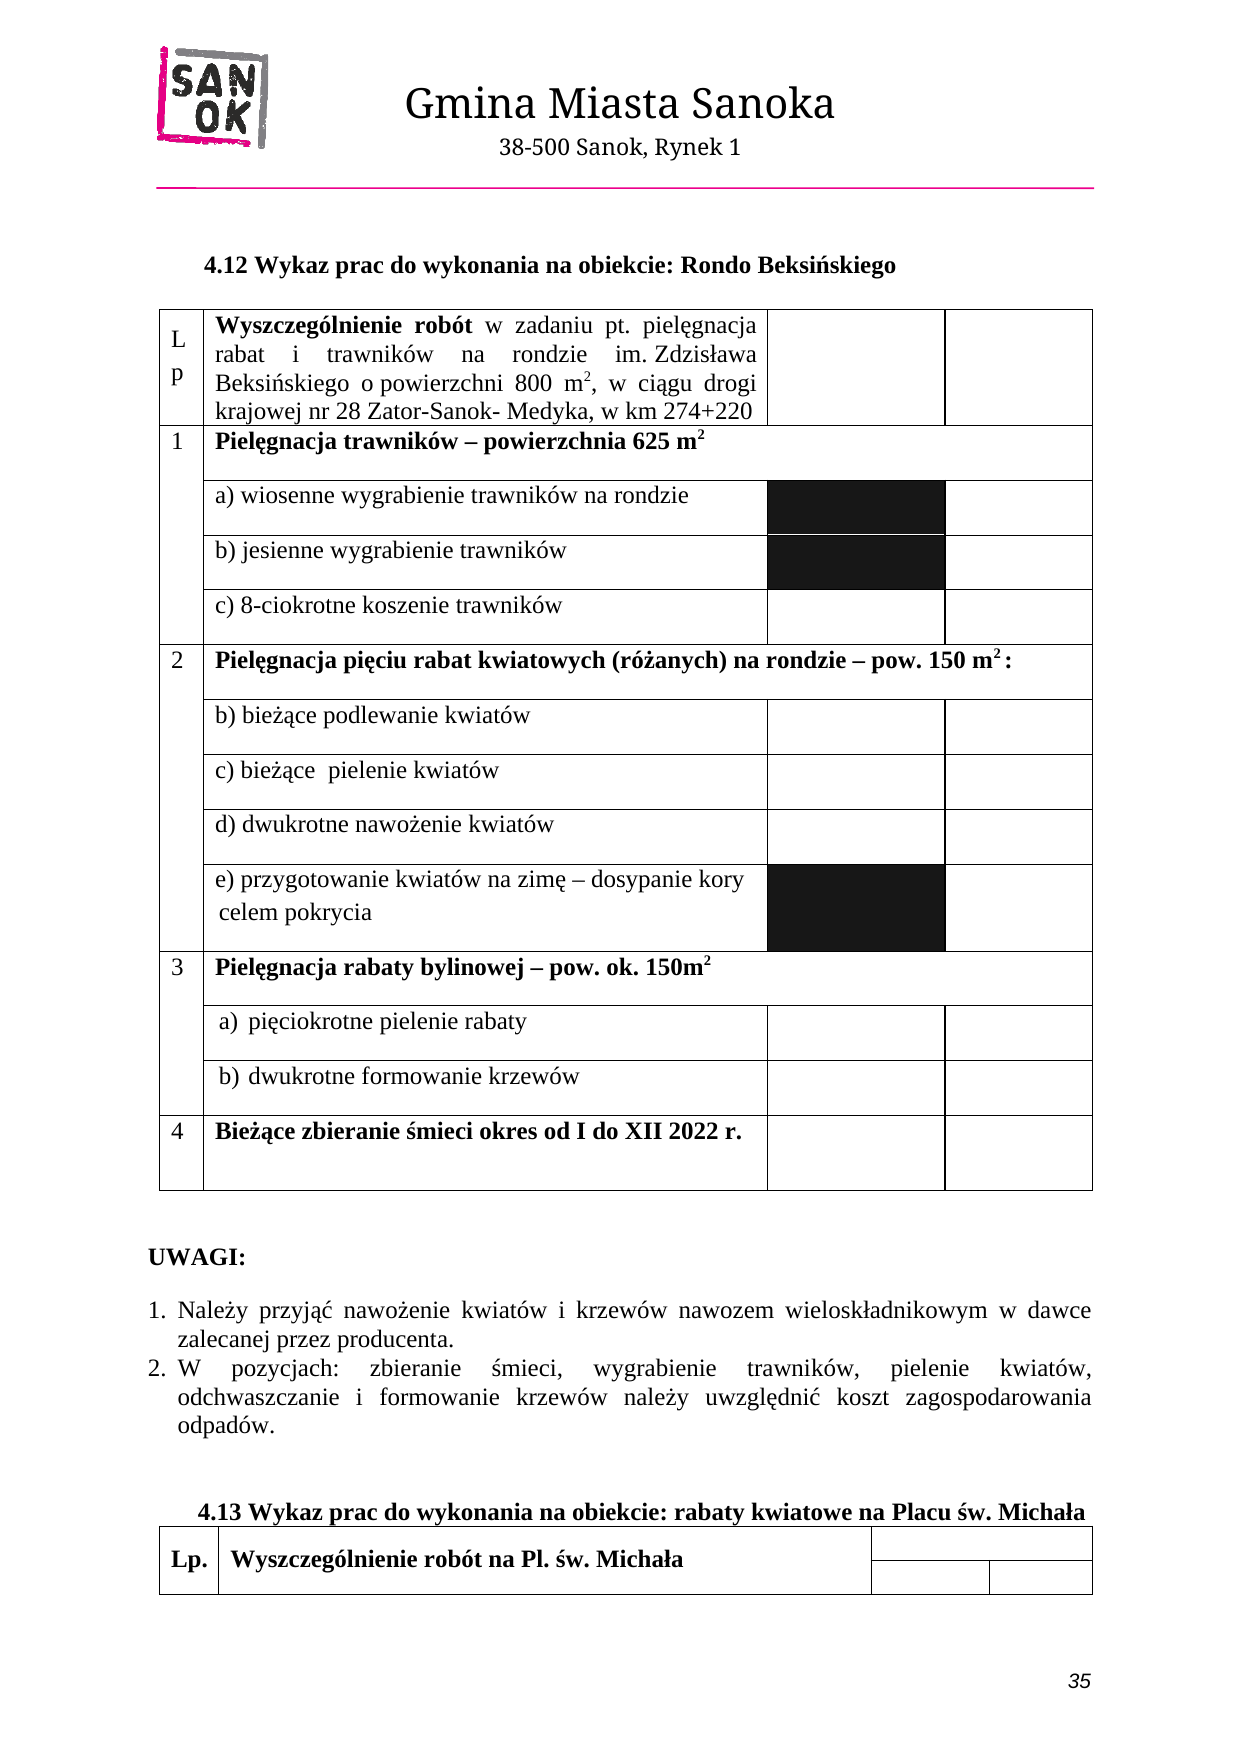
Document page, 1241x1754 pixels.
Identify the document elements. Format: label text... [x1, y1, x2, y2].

table_header Wyszczególnienie robót na Pl. św. Michała [219, 1527, 871, 1594]
table_cell d) dwukrotne nawożenie kwiatów [204, 810, 767, 863]
table_cell [946, 536, 1092, 589]
text 4.13 Wykaz prac do wykonania na obiekcie: rabaty kwiatowe na Placu św. Michała [198, 1497, 1093, 1526]
table_cell [990, 1561, 1092, 1594]
table_cell Pielęgnacja rabaty bylinowej – pow. ok. 150m2 [204, 952, 1092, 1005]
table_cell [946, 865, 1092, 951]
table_cell a) wiosenne wygrabienie trawników na rondzie [204, 481, 767, 534]
table_header Lp [160, 310, 203, 425]
table_cell [946, 1006, 1092, 1060]
table_header Wyszczególnienie robót w zadaniu pt. pielęgnacja rabat i trawników na rondzie im. Zdzisława Beksińskiego o powierzchni 800 m2, w ciągu drogi krajowej nr 28 Zator-Sanok- Medyka, w km 274+220 [204, 310, 767, 425]
table_cell [946, 810, 1092, 863]
table_cell Pielęgnacja pięciu rabat kwiatowych (różanych) na rondzie – pow. 150 m2 : [204, 645, 1092, 699]
table_cell dwukrotne formowanie krzewów [204, 1061, 767, 1115]
table_cell [946, 481, 1092, 534]
table_cell e) przygotowanie kwiatów na zimę – dosypanie kory celem pokrycia [204, 865, 767, 951]
table_header [946, 310, 1092, 425]
table_cell 1 [160, 426, 203, 644]
text 4.12 Wykaz prac do wykonania na obiekcie: Rondo Beksińskiego [198, 250, 1093, 278]
table_cell [768, 590, 944, 644]
table_cell c) bieżące pielenie kwiatów [204, 755, 767, 808]
table_cell 4 [160, 1116, 203, 1190]
table_cell [946, 590, 1092, 644]
table_cell [768, 1061, 944, 1115]
table_cell Pielęgnacja trawników – powierzchnia 625 m2 [204, 426, 1092, 479]
text UWAGI: [148, 1242, 1093, 1271]
table_cell [768, 865, 944, 951]
table_cell b) jesienne wygrabienie trawników [204, 536, 767, 589]
table_cell [768, 1116, 944, 1190]
table_cell 2 [160, 645, 203, 951]
table_cell [768, 700, 944, 754]
table_cell [946, 755, 1092, 808]
table_cell [768, 755, 944, 808]
table_cell [768, 810, 944, 863]
table_cell [946, 1116, 1092, 1190]
table_cell 3 [160, 952, 203, 1115]
table_cell b) bieżące podlewanie kwiatów [204, 700, 767, 754]
table_cell [768, 1006, 944, 1060]
table_header [768, 310, 944, 425]
table_cell [768, 536, 944, 589]
table_cell [946, 1061, 1092, 1115]
table_cell c) 8-ciokrotne koszenie trawników [204, 590, 767, 644]
picture [157, 46, 269, 149]
table_cell [872, 1561, 989, 1594]
table_cell Bieżące zbieranie śmieci okres od I do XII 2022 r. [204, 1116, 767, 1190]
table_cell [946, 700, 1092, 754]
list W pozycjach: zbieranie śmieci, wygrabienie trawników, pielenie kwiatów, odchwaszczanie i formowanie krzewów należy uwzględnić koszt zagospodarowania odpadów. [148, 1353, 1093, 1439]
table_header [872, 1527, 1092, 1560]
table_cell [768, 481, 944, 534]
table_cell pięciokrotne pielenie rabaty [204, 1006, 767, 1060]
table_header Lp. [160, 1527, 218, 1594]
list Należy przyjąć nawożenie kwiatów i krzewów nawozem wieloskładnikowym w dawce zalecanej przez producenta. [148, 1296, 1093, 1353]
